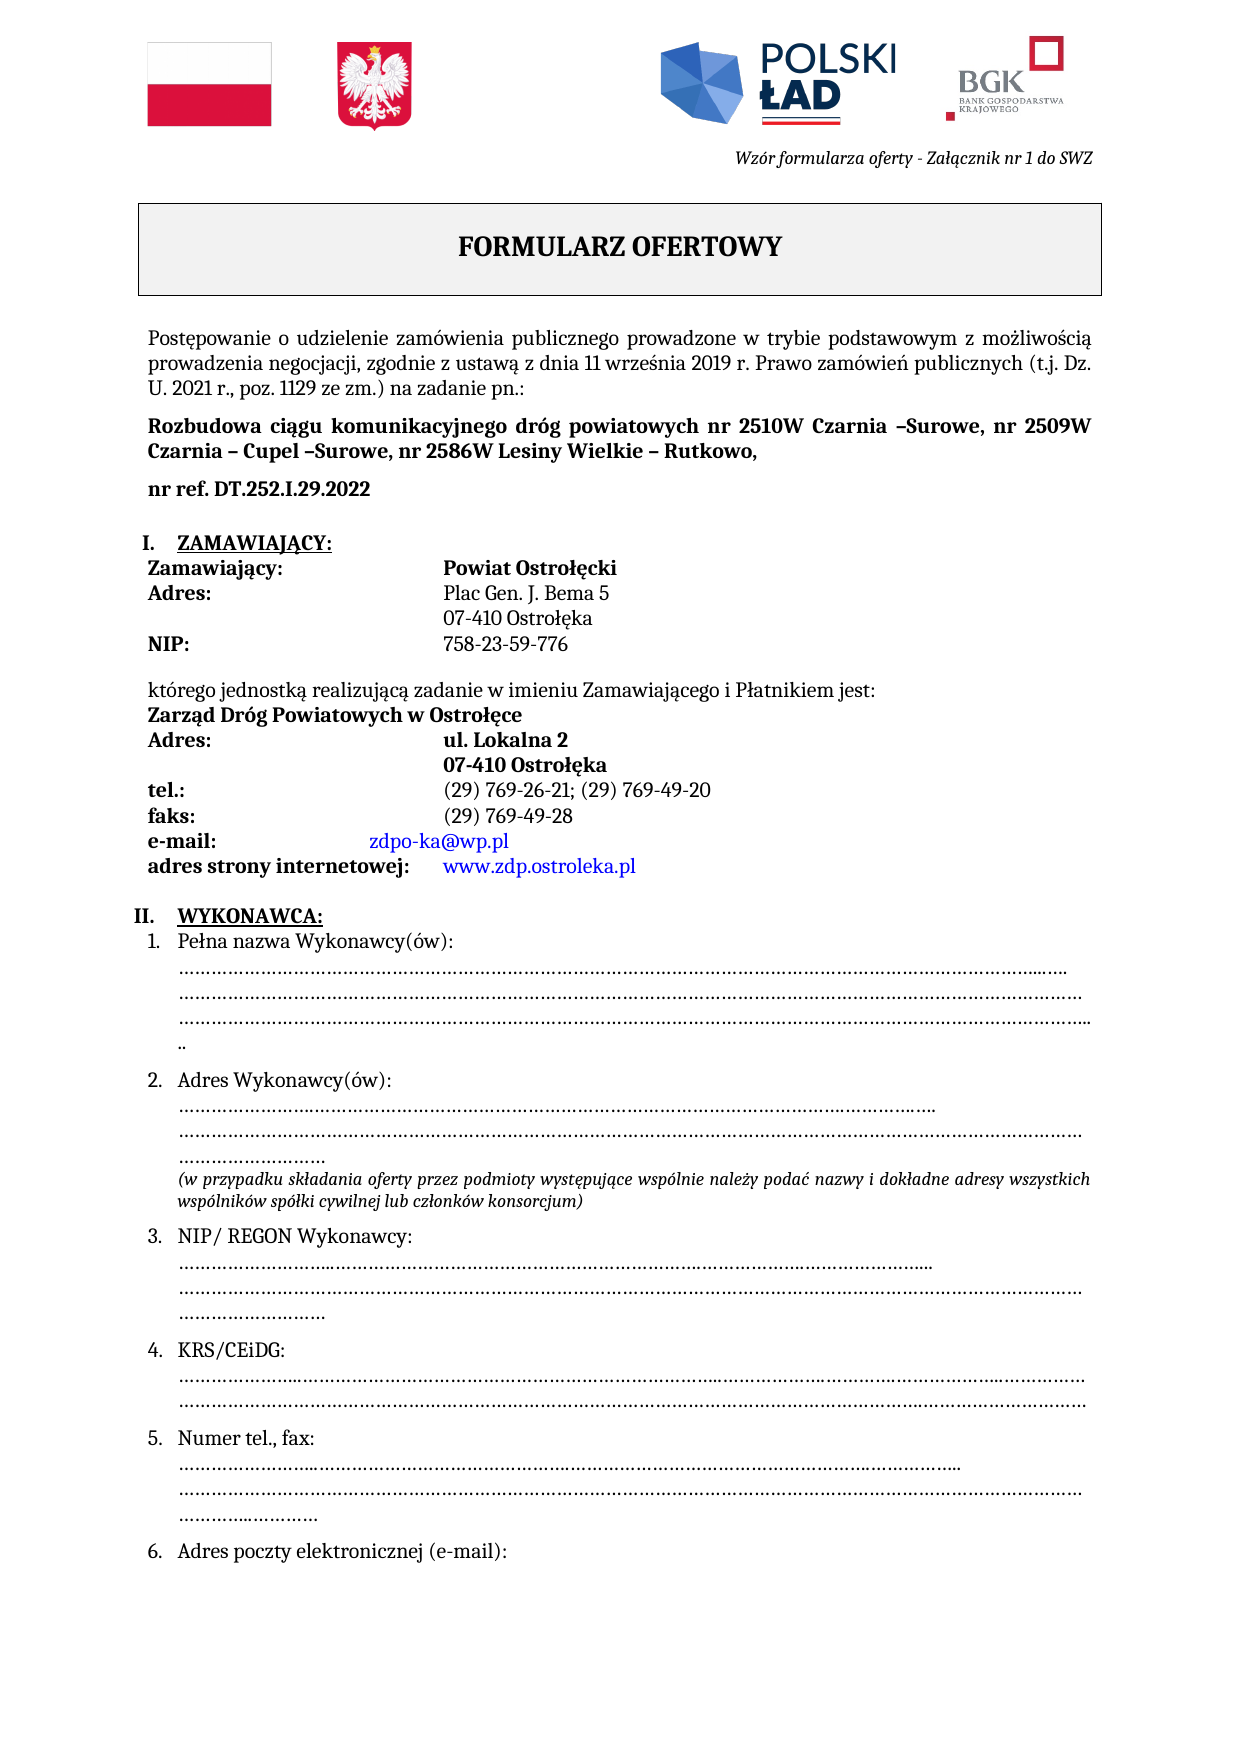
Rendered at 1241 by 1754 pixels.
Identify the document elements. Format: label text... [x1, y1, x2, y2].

text tel.: (29) 769-26-21; (29) 769-49-20 [148, 778, 1093, 803]
text Rozbudowa ciągu komunikacyjnego dróg powiatowych nr 2510W Czarnia –Surowe, nr 2509W Czarnia – Cupel –Surowe, nr 2586W Lesiny Wielkie – Rutkowo, [148, 414, 1093, 464]
text faks: (29) 769-49-28 [148, 803, 1093, 829]
text ………………………..………………………………………………………….……………….…………………...………………………………………………………………………………………………………………………………………………………………………… [177, 1249, 1093, 1325]
text Postępowanie o udzielenie zamówienia publicznego prowadzone w trybie podstawowym z możliwością prowadzenia negocjacji, zgodnie z ustawą z dnia 11 września 2019 r. Prawo zamówień publicznych (t.j. Dz. U. 2021 r., poz. 1129 ze zm.) na zadanie pn.: [148, 326, 1093, 401]
text e-mail: zdpo-ka@wp.pl [148, 829, 1093, 854]
text Zarząd Dróg Powiatowych w Ostrołęce [148, 703, 1093, 728]
text Wzór formularza oferty - Załącznik nr 1 do SWZ [148, 148, 1093, 169]
list ZAMAWIAJĄCY: [155, 531, 1093, 556]
text 07-410 Ostrołęka [148, 606, 1093, 631]
picture [915, 31, 1093, 125]
text NIP: 758-23-59-776 [148, 631, 1093, 657]
text …………………..…………………………………………………………………..……………….………….………………..…………… [177, 1363, 1093, 1388]
list WYKONAWCA: [154, 904, 1093, 929]
list Adres Wykonawcy(ów): [148, 1068, 1093, 1093]
text adres strony internetowej: www.zdp.ostroleka.pl [148, 854, 1093, 879]
text którego jednostką realizującą zadanie w imieniu Zamawiającego i Płatnikiem jest: [148, 677, 1093, 703]
text Zamawiający: Powiat Ostrołęcki [148, 556, 1093, 581]
list NIP/ REGON Wykonawcy: [148, 1224, 1093, 1249]
list Numer tel., fax: [148, 1426, 1093, 1451]
text 07-410 Ostrołęka [148, 753, 1093, 778]
text ……………………..……………………………………….……………………………………………….……………..……………………………………………………………………………………………………………………………………………………………..………… [177, 1451, 1093, 1527]
text (w przypadku składania oferty przez podmioty występujące wspólnie należy podać nazwy i dokładne adresy wszystkich wspólników spółki cywilnej lub członków konsorcjum) [177, 1169, 1093, 1212]
list KRS/CEiDG: [148, 1338, 1093, 1363]
text ……………………………………………………………………………………………………………………….………………………… [177, 1388, 1093, 1413]
text Adres: Plac Gen. J. Bema 5 [148, 581, 1093, 606]
picture [660, 42, 896, 125]
list Pełna nazwa Wykonawcy(ów): [148, 929, 1093, 954]
text …………………………………………………………………………………………………………………………………………...….…………………………………………………………………………………………………………………………………………………………………………………………………………………………………………………………………………………………………….... [177, 954, 1093, 1055]
text …………………….…………………………………………………………………………………….………….….………………………………………………………………………………………………………………………………………………………………………… [177, 1093, 1093, 1169]
text FORMULARZ OFERTOWY [139, 227, 1101, 264]
list Adres poczty elektronicznej (e-mail): [148, 1539, 1093, 1564]
picture [147, 42, 412, 131]
text nr ref. DT.252.I.29.2022 [148, 477, 1093, 502]
text Adres: ul. Lokalna 2 [148, 728, 1093, 753]
